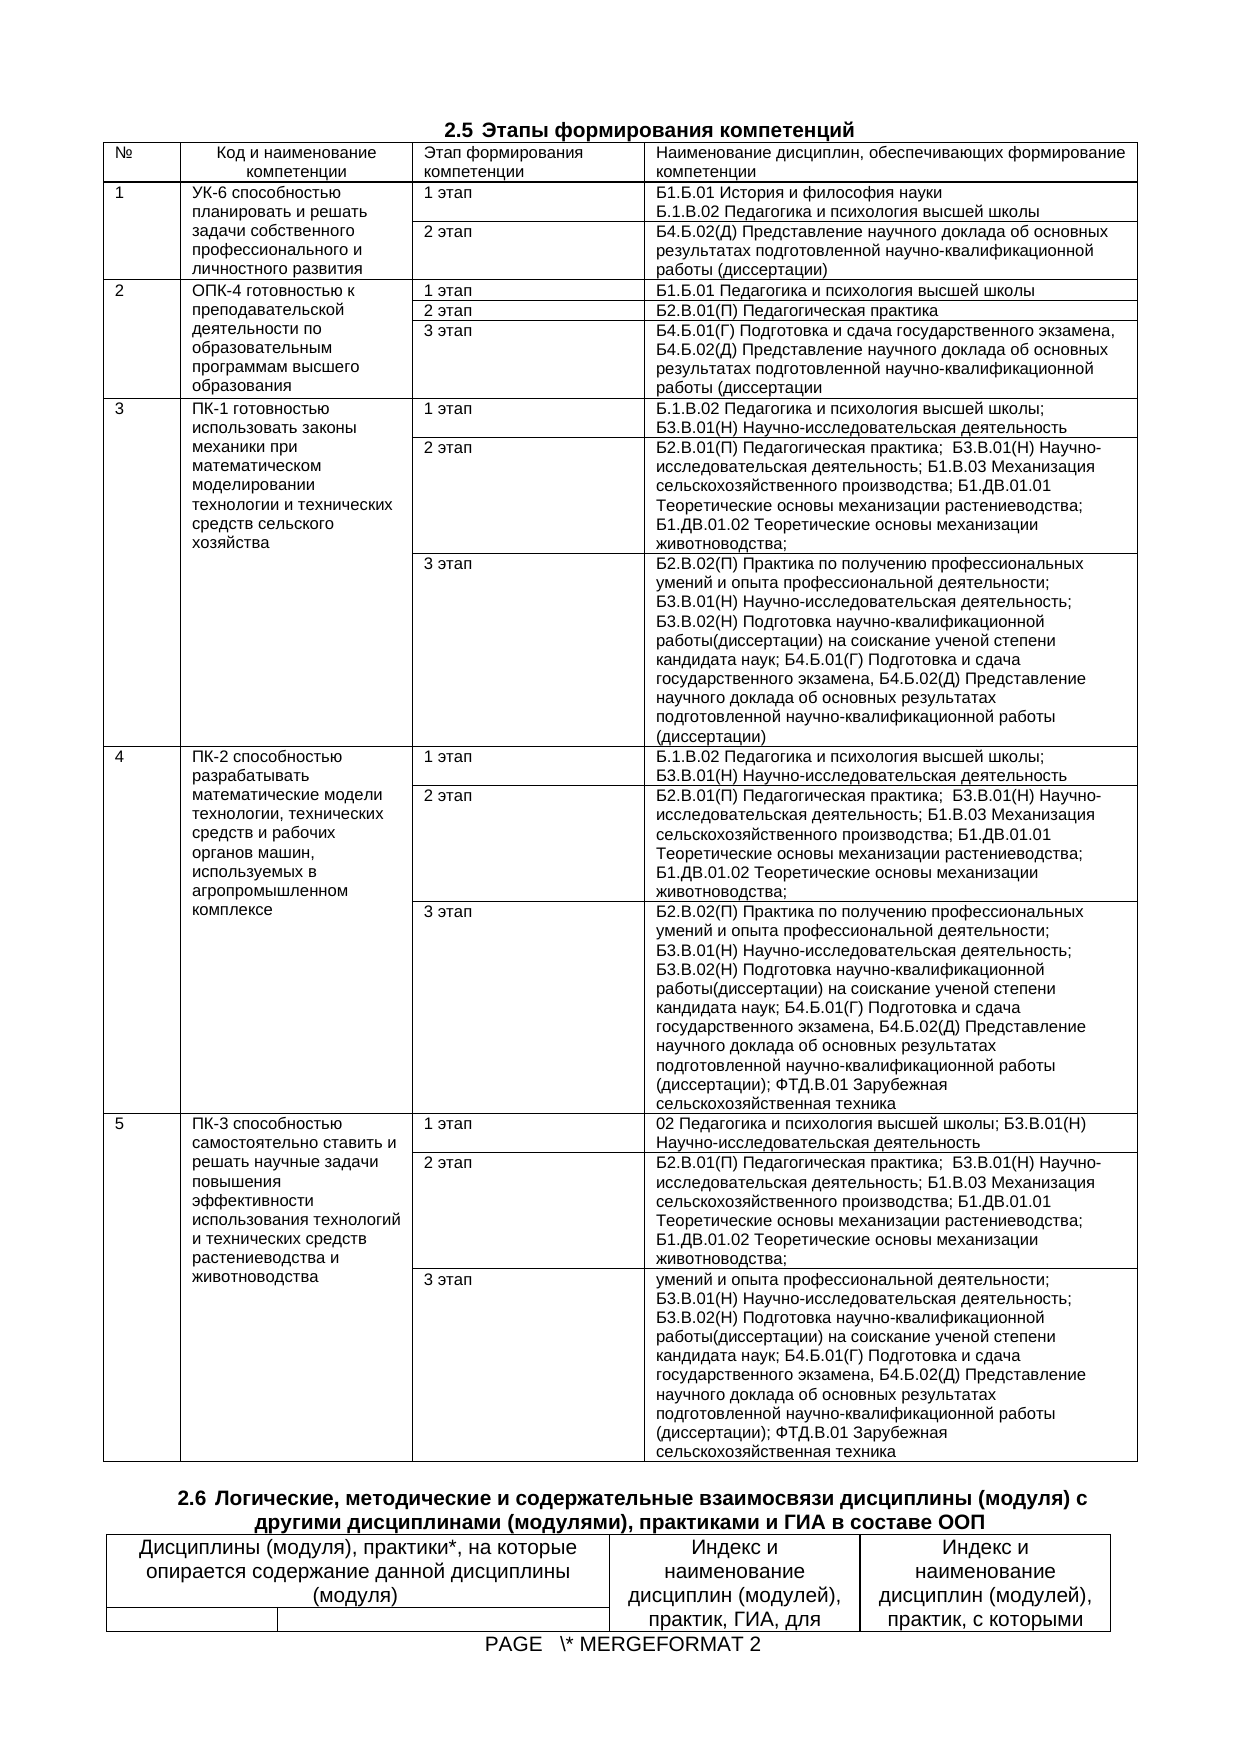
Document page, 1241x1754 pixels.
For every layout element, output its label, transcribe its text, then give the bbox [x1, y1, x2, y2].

table_cell ОПК-4 готовностью к преподавательской деятельности по образовательным программам высшего образования [181, 280, 412, 397]
table_cell Б2.В.01(П) Педагогическая практика; Б3.В.01(Н) Научно-исследовательская деятельность; Б1.В.03 Механизация сельскохозяйственного производства; Б1.ДВ.01.01 Теоретические основы механизации растениеводства; Б1.ДВ.01.02 Теоретические основы механизации животноводства; [645, 786, 1137, 901]
table_cell 2 этап [413, 301, 644, 320]
table_cell 5 [104, 1114, 180, 1461]
table_cell 2 этап [413, 786, 644, 901]
table_cell УК-6 способностью планировать и решать задачи собственного профессионального и личностного развития [181, 183, 412, 279]
table_cell Б2.В.01(П) Педагогическая практика; Б3.В.01(Н) Научно-исследовательская деятельность; Б1.В.03 Механизация сельскохозяйственного производства; Б1.ДВ.01.01 Теоретические основы механизации растениеводства; Б1.ДВ.01.02 Теоретические основы механизации животноводства; [645, 438, 1137, 553]
table_header [107, 1535, 609, 1607]
table_cell 3 этап [413, 321, 644, 397]
table_cell Б2.В.02(П) Практика по получению профессиональных умений и опыта профессиональной деятельности; Б3.В.01(Н) Научно-исследовательская деятельность; Б3.В.02(Н) Подготовка научно-квалификационной работы(диссертации) на соискание ученой степени кандидата наук; Б4.Б.01(Г) Подготовка и сдача государственного экзамена, Б4.Б.02(Д) Представление научного доклада об основных результатах подготовленной научно-квалификационной работы (диссертации); ФТД.В.01 Зарубежная сельскохозяйственная техника [645, 902, 1137, 1113]
text другими дисциплинами (модулями), практиками и ГИА в составе ООП [118, 1510, 1122, 1534]
table_cell ПК-2 способностью разрабатывать математические модели технологии, технических средств и рабочих органов машин, используемых в агропромышленном комплексе [181, 747, 412, 1113]
table_cell Б2.В.02(П) Практика по получению профессиональных умений и опыта профессиональной деятельности; Б3.В.01(Н) Научно-исследовательская деятельность; Б3.В.02(Н) Подготовка научно-квалификационной работы(диссертации) на соискание ученой степени кандидата наук; Б4.Б.01(Г) Подготовка и сдача государственного экзамена, Б4.Б.02(Д) Представление научного доклада об основных результатах подготовленной научно-квалификационной работы (диссертации) [645, 554, 1137, 746]
table_cell Б4.Б.02(Д) Представление научного доклада об основных результатах подготовленной научно-квалификационной работы (диссертации) [645, 222, 1137, 279]
table_header [610, 1535, 859, 1631]
table_cell 2 этап [413, 1153, 644, 1268]
table_cell Б.1.В.02 Педагогика и психология высшей школы; Б3.В.01(Н) Научно-исследовательская деятельность [645, 747, 1137, 785]
table_cell 2 этап [413, 222, 644, 279]
table_cell 1 [104, 183, 180, 279]
table_cell ПК-3 способностью самостоятельно ставить и решать научные задачи повышения эффективности использования технологий и технических средств растениеводства и животноводства [181, 1114, 412, 1461]
table_cell Б.1.В.02 Педагогика и психология высшей школы; Б3.В.01(Н) Научно-исследовательская деятельность [645, 399, 1137, 437]
table_cell ПК-1 готовностью использовать законы механики при математическом моделировании технологии и технических средств сельского хозяйства [181, 399, 412, 746]
table_cell 3 этап [413, 902, 644, 1113]
table_cell 02 Педагогика и психология высшей школы; Б3.В.01(Н) Научно-исследовательская деятельность [645, 1114, 1137, 1152]
table_cell 3 этап [413, 554, 644, 746]
table_cell Б1.Б.01 История и философия науки Б.1.В.02 Педагогика и психология высшей школы [645, 183, 1137, 221]
table_cell умений и опыта профессиональной деятельности; Б3.В.01(Н) Научно-исследовательская деятельность; Б3.В.02(Н) Подготовка научно-квалификационной работы(диссертации) на соискание ученой степени кандидата наук; Б4.Б.01(Г) Подготовка и сдача государственного экзамена, Б4.Б.02(Д) Представление научного доклада об основных результатах подготовленной научно-квалификационной работы (диссертации); ФТД.В.01 Зарубежная сельскохозяйственная техника [645, 1269, 1137, 1461]
table_cell Б4.Б.01(Г) Подготовка и сдача государственного экзамена, Б4.Б.02(Д) Представление научного доклада об основных результатах подготовленной научно-квалификационной работы (диссертации [645, 321, 1137, 397]
table_header Этап формирования компетенции [413, 143, 644, 181]
table_cell 1 этап [413, 747, 644, 785]
table_header Наименование дисциплин, обеспечивающих формирование компетенции [645, 143, 1137, 181]
table_cell [278, 1608, 609, 1631]
table_cell [107, 1608, 277, 1631]
list Этапы формирования компетенций [177, 118, 1122, 142]
table_cell 3 [104, 399, 180, 746]
table_cell Б2.В.01(П) Педагогическая практика; Б3.В.01(Н) Научно-исследовательская деятельность; Б1.В.03 Механизация сельскохозяйственного производства; Б1.ДВ.01.01 Теоретические основы механизации растениеводства; Б1.ДВ.01.02 Теоретические основы механизации животноводства; [645, 1153, 1137, 1268]
table_cell 1 этап [413, 280, 644, 299]
table_header Код и наименование компетенции [181, 143, 412, 181]
table_cell Б1.Б.01 Педагогика и психология высшей школы [645, 280, 1137, 299]
table_cell Б2.В.01(П) Педагогическая практика [645, 301, 1137, 320]
table_cell 2 [104, 280, 180, 397]
table_cell 2 этап [413, 438, 644, 553]
table_header [861, 1535, 1110, 1631]
list Логические, методические и содержательные взаимосвязи дисциплины (модуля) с [177, 1486, 1122, 1510]
table_cell 1 этап [413, 399, 644, 437]
table_cell 1 этап [413, 1114, 644, 1152]
table_cell 3 этап [413, 1269, 644, 1461]
table_cell 1 этап [413, 183, 644, 221]
table_header № [104, 143, 180, 181]
table_cell 4 [104, 747, 180, 1113]
